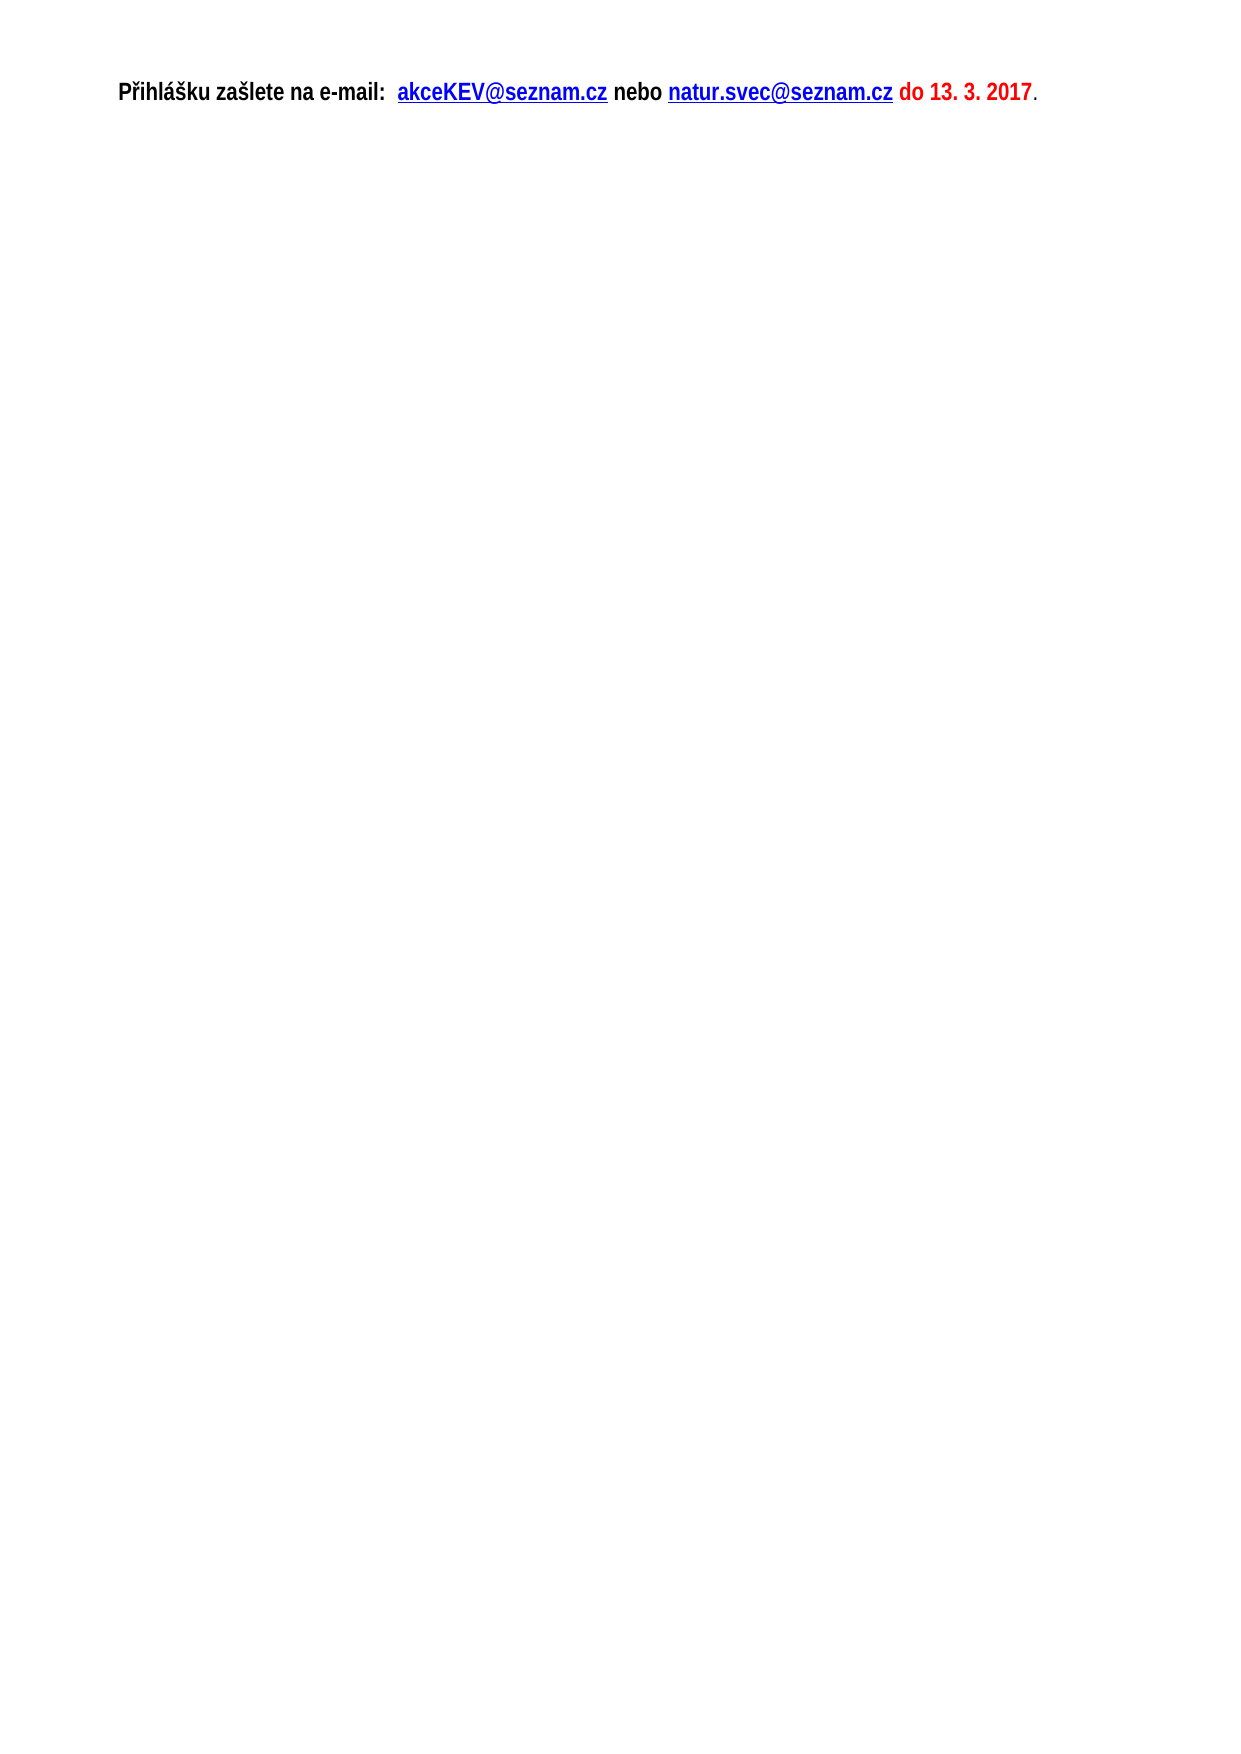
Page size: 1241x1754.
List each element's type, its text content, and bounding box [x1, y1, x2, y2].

text Přihlášku zašlete na e-mail: akceKEV@seznam.cz nebo natur.svec@seznam.cz do 13. 3. 2017. [118, 77, 1122, 105]
